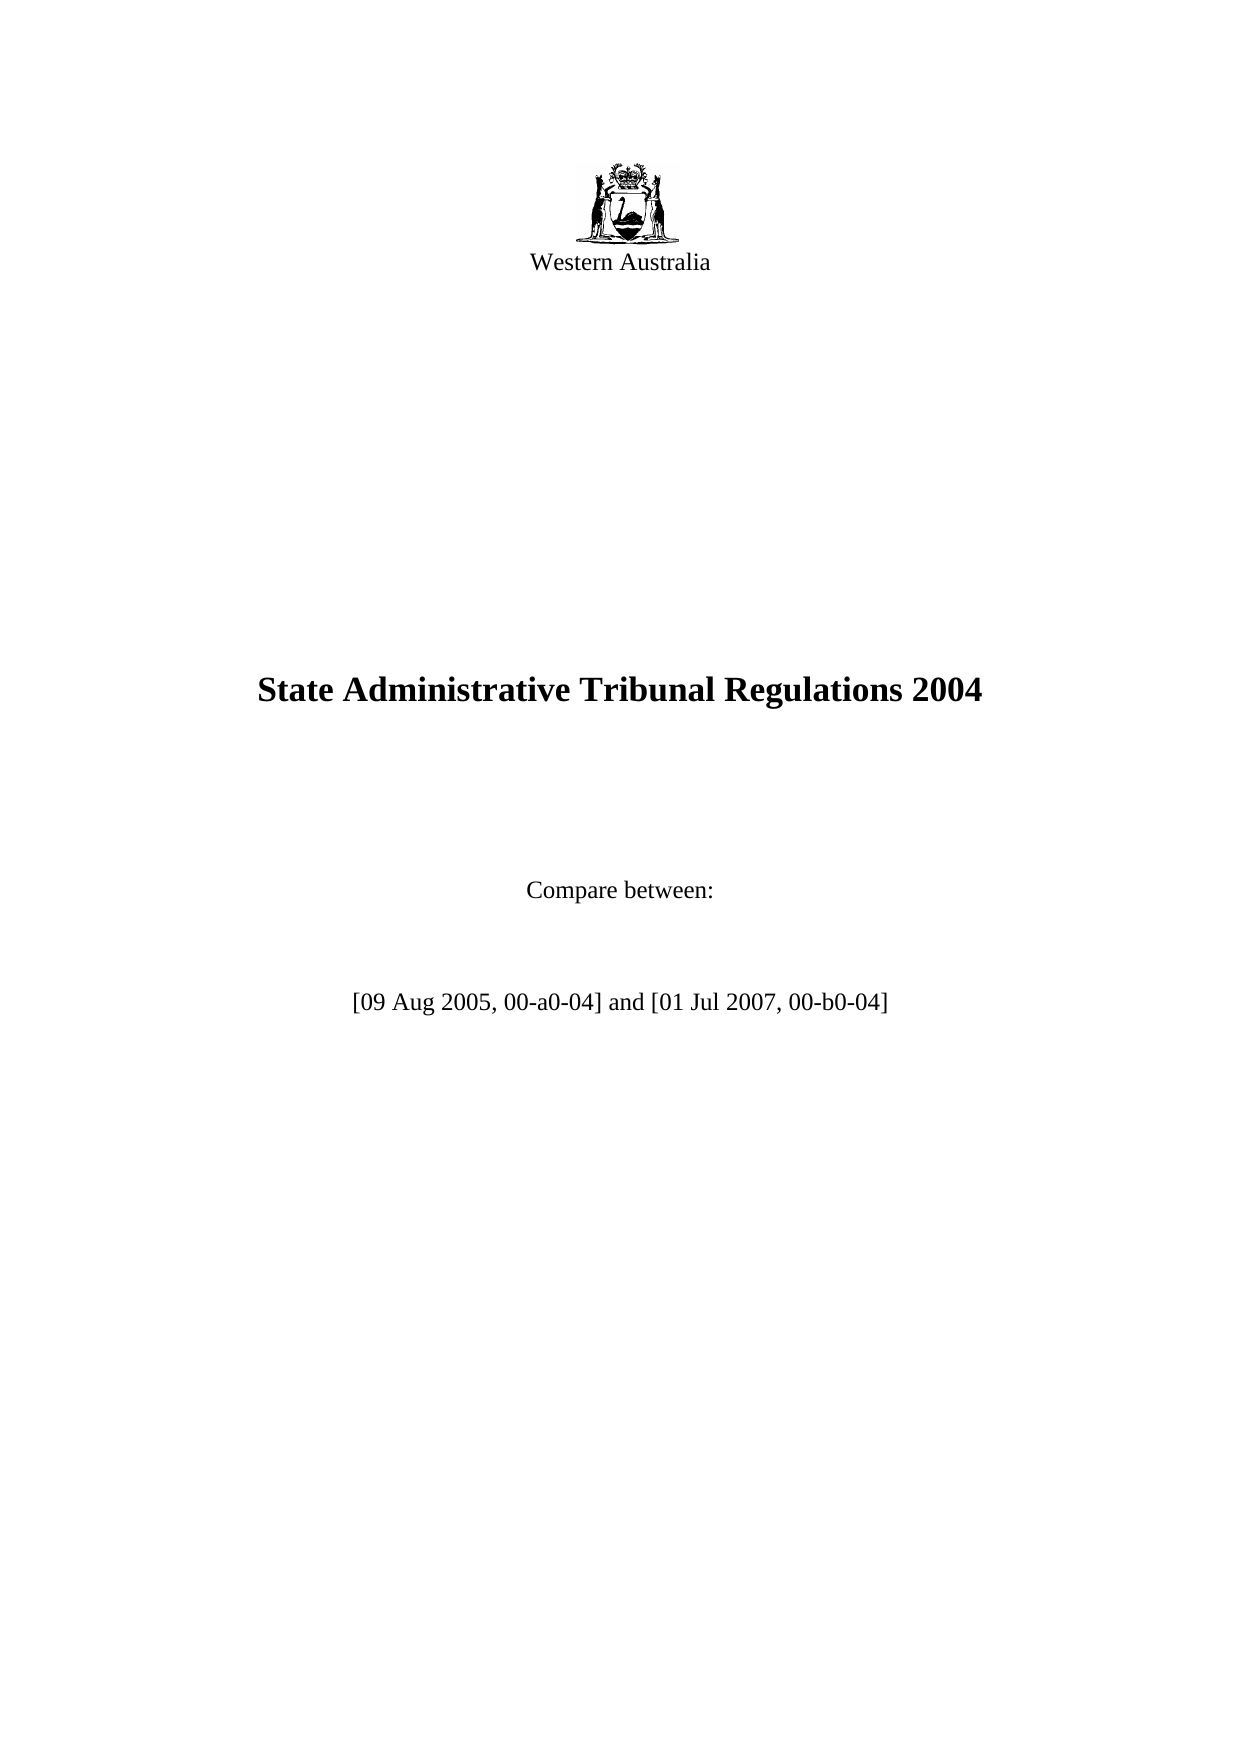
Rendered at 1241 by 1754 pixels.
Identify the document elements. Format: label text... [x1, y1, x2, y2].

text Western Australia [251, 247, 990, 276]
text [09 Aug 2005, 00-a0-04] and [01 Jul 2007, 00-b0-04] [251, 987, 990, 1016]
picture [575, 162, 679, 246]
text State Administrative Tribunal Regulations 2004 [251, 668, 990, 709]
text Compare between: [251, 875, 990, 904]
